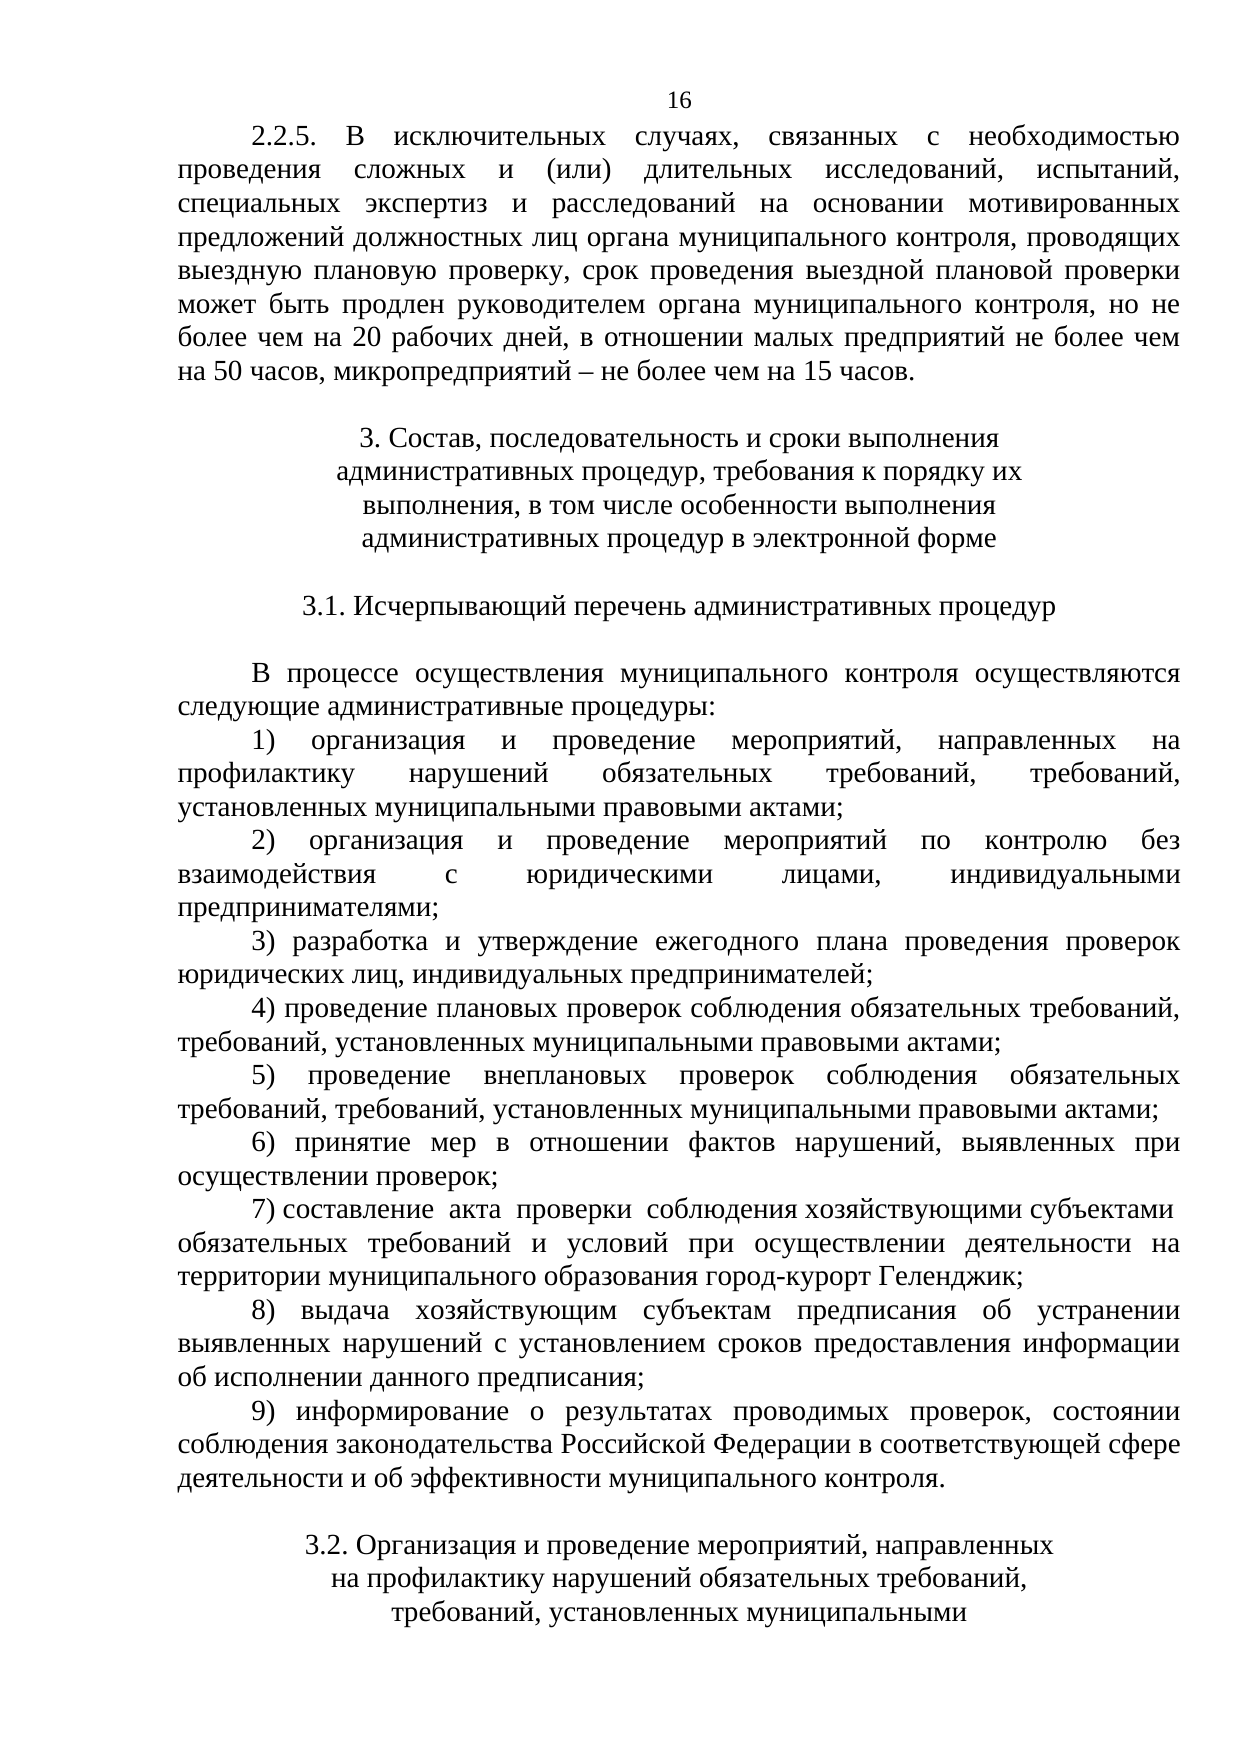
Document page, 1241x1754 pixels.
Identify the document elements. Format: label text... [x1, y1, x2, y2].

text В процессе осуществления муниципального контроля осуществляются следующие административные процедуры: [177, 655, 1181, 722]
text административных процедур в электронной форме [177, 521, 1181, 554]
text 3.2. Организация и проведение мероприятий, направленных [177, 1527, 1181, 1560]
text 6) принятие мер в отношении фактов нарушений, выявленных при осуществлении проверок; [177, 1124, 1181, 1191]
text обязательных требований и условий при осуществлении деятельности на территории муниципального образования город-курорт Геленджик; [177, 1225, 1181, 1292]
text 9) информирование о результатах проводимых проверок, состоянии соблюдения законодательства Российской Федерации в соответствующей сфере деятельности и об эффективности муниципального контроля. [177, 1393, 1181, 1493]
text 3) разработка и утверждение ежегодного плана проведения проверок юридических лиц, индивидуальных предпринимателей; [177, 923, 1181, 990]
text 3. Состав, последовательность и сроки выполнения [177, 420, 1181, 453]
text административных процедур, требования к порядку их [177, 453, 1181, 487]
text 8) выдача хозяйствующим субъектам предписания об устранении выявленных нарушений с установлением сроков предоставления информации об исполнении данного предписания; [177, 1292, 1181, 1393]
text требований, установленных муниципальными [177, 1594, 1181, 1627]
text 1) организация и проведение мероприятий, направленных на профилактику нарушений обязательных требований, требований, установленных муниципальными правовыми актами; [177, 722, 1181, 822]
text 7) составление акта проверки соблюдения хозяйствующими субъектами [177, 1191, 1181, 1225]
text 5) проведение внеплановых проверок соблюдения обязательных требований, требований, установленных муниципальными правовыми актами; [177, 1057, 1181, 1124]
text 4) проведение плановых проверок соблюдения обязательных требований, требований, установленных муниципальными правовыми актами; [177, 990, 1181, 1057]
text 3.1. Исчерпывающий перечень административных процедур [177, 588, 1181, 621]
text на профилактику нарушений обязательных требований, [177, 1560, 1181, 1594]
text 2.2.5. В исключительных случаях, связанных с необходимостью проведения сложных и (или) длительных исследований, испытаний, специальных экспертиз и расследований на основании мотивированных предложений должностных лиц органа муниципального контроля, проводящих выездную плановую проверку, срок проведения выездной плановой проверки может быть продлен руководителем органа муниципального контроля, но не более чем на 20 рабочих дней, в отношении малых предприятий не более чем на 50 часов, микропредприятий – не более чем на 15 часов. [177, 118, 1181, 386]
text 2) организация и проведение мероприятий по контролю без взаимодействия с юридическими лицами, индивидуальными предпринимателями; [177, 822, 1181, 923]
text выполнения, в том числе особенности выполнения [177, 487, 1181, 521]
